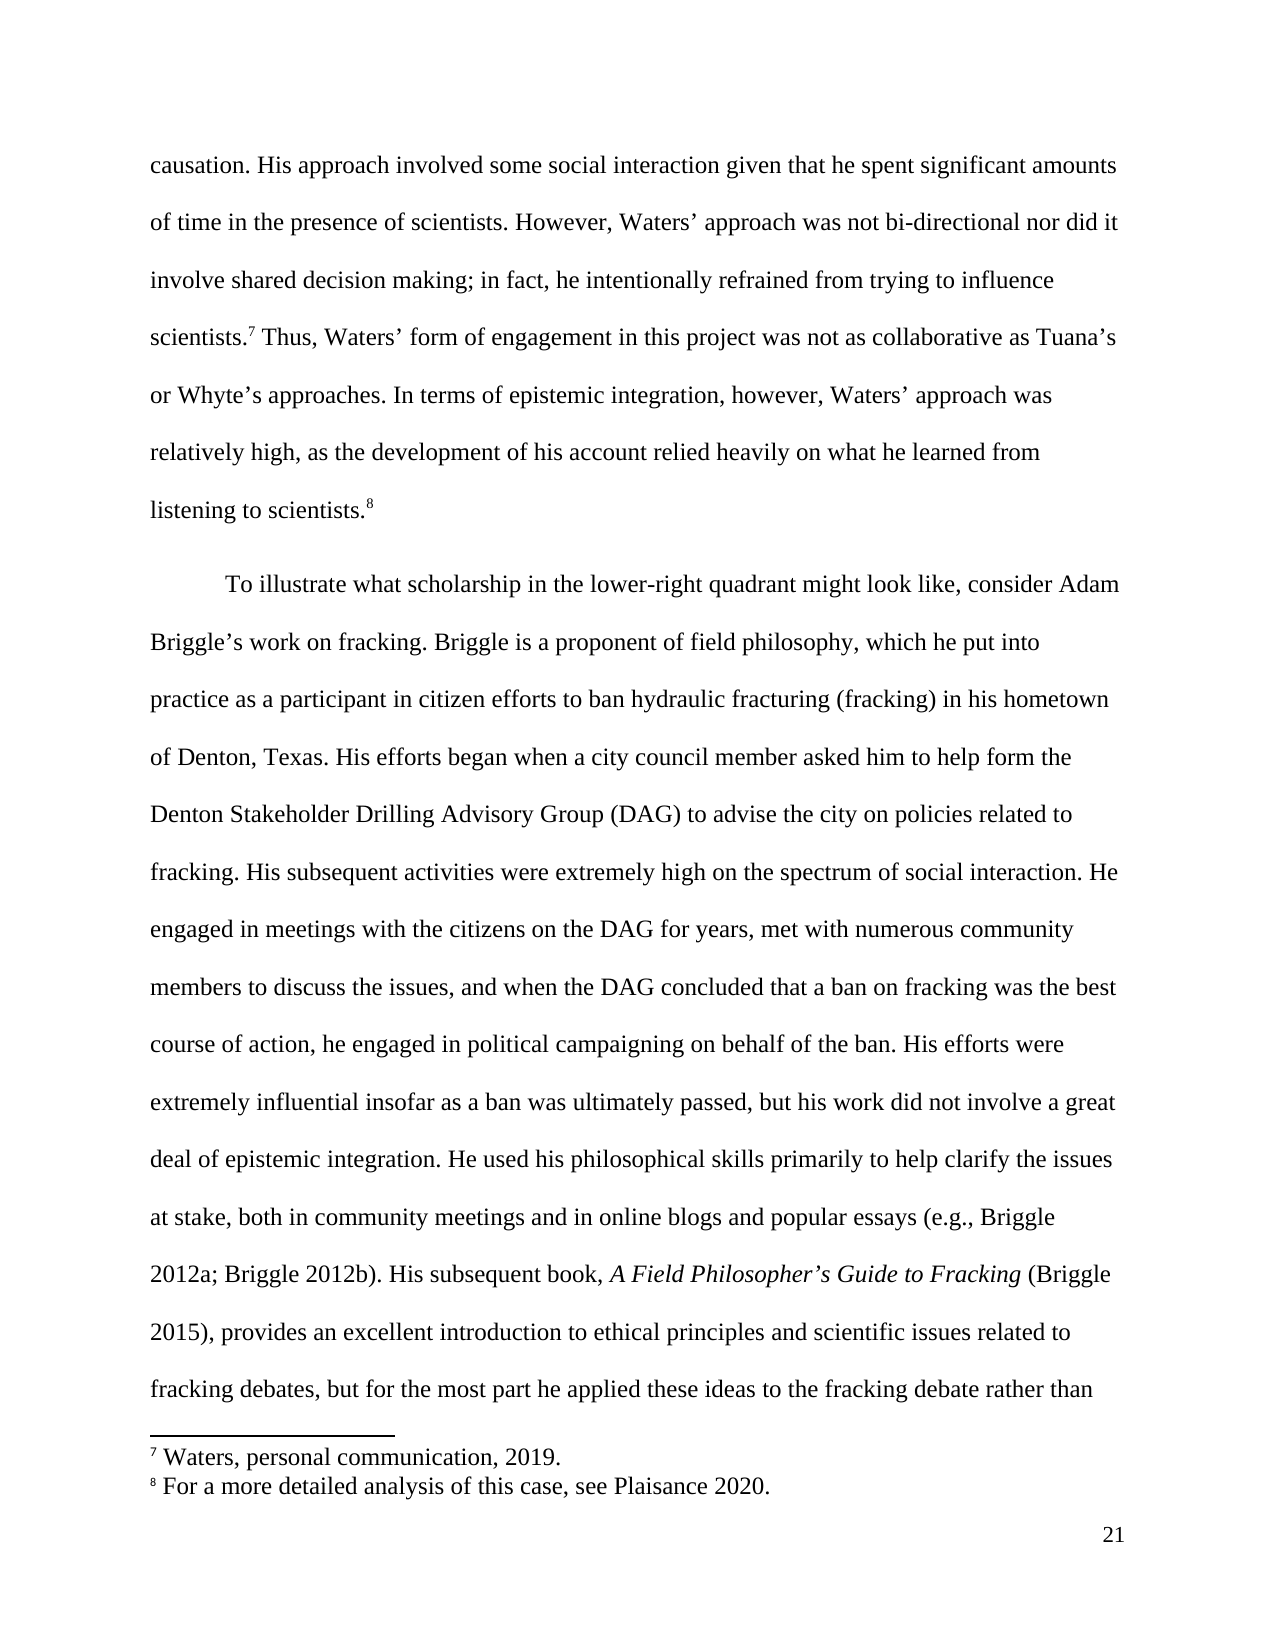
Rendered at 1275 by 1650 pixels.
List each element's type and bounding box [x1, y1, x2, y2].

text [150, 569, 1125, 1403]
text [150, 150, 1125, 524]
